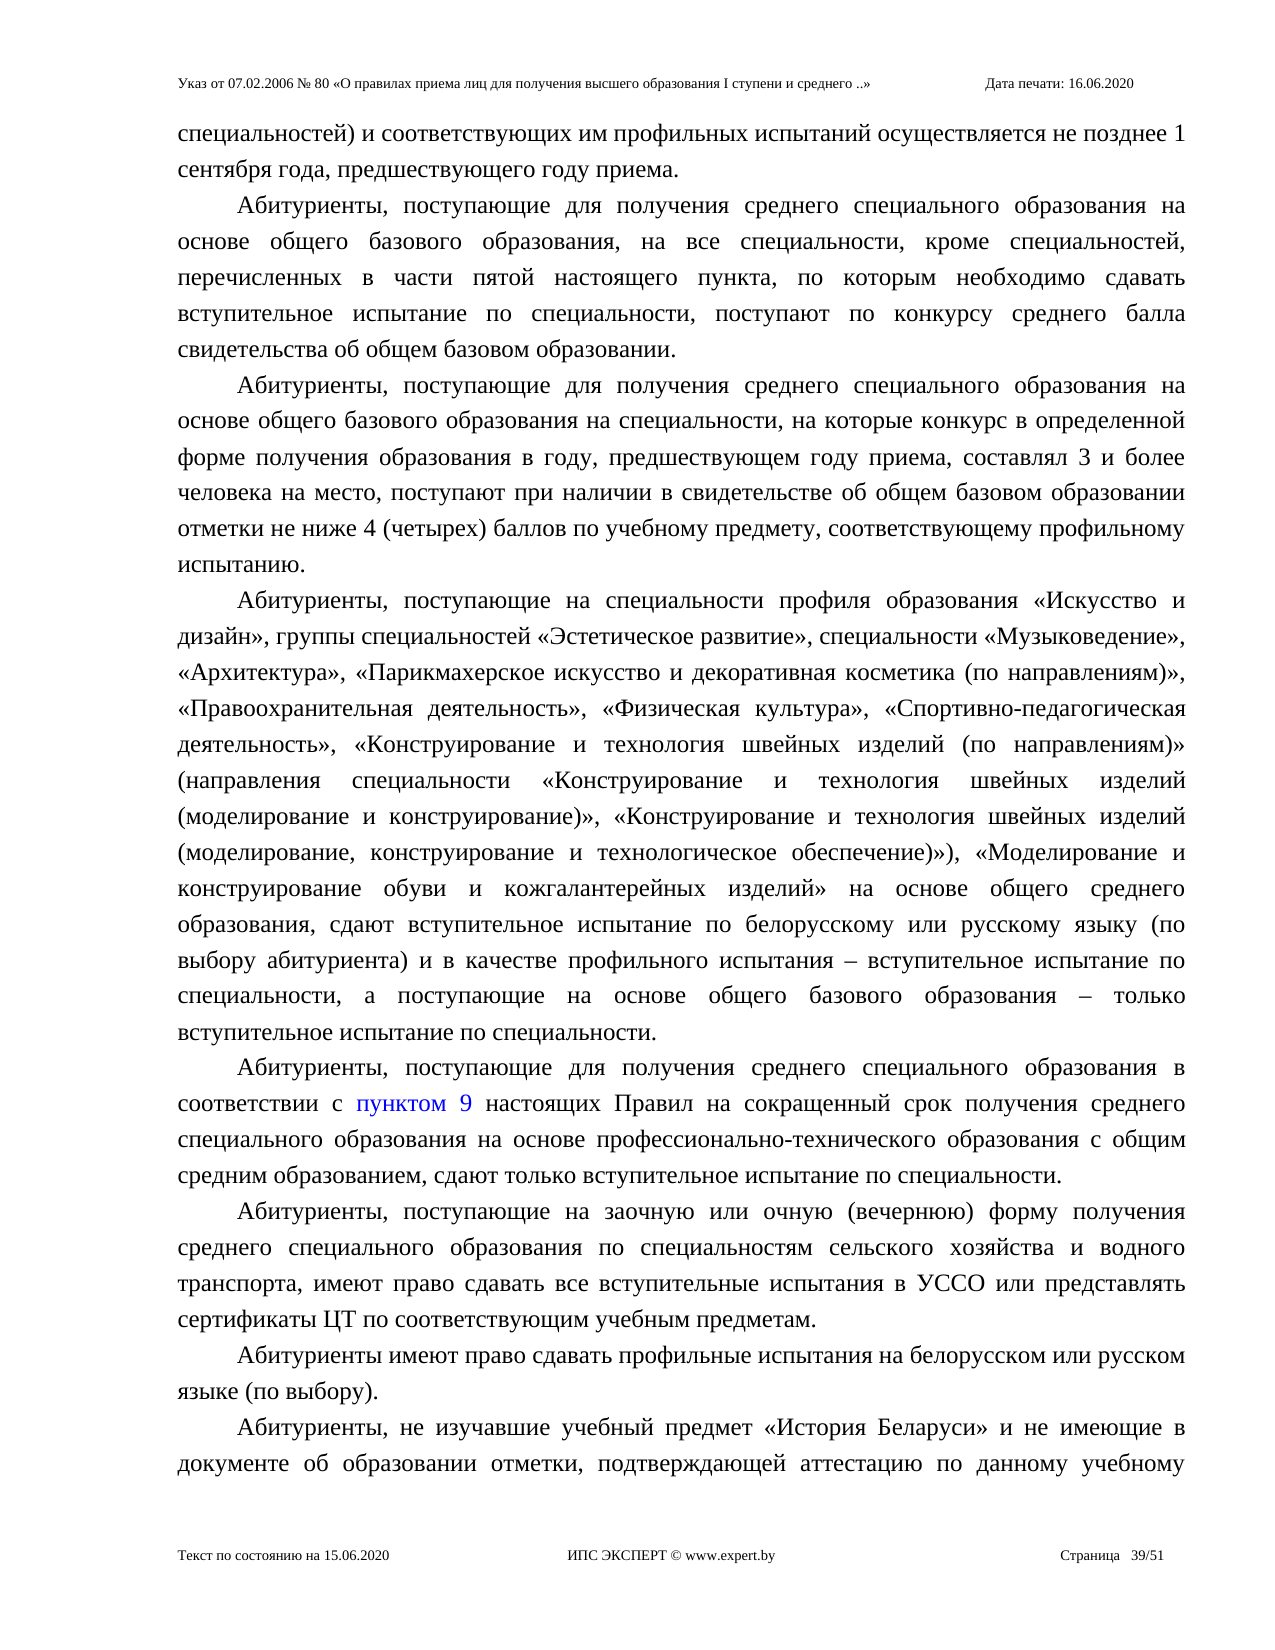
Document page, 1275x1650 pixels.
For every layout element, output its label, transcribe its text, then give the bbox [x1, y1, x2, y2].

text Абитуриенты, поступающие для получения среднего специального образования на основе общего базового образования на специальности, на которые конкурс в определенной форме получения образования в году, предшествующем году приема, составлял 3 и более человека на место, поступают при наличии в свидетельстве об общем базовом образовании отметки не ниже 4 (четырех) баллов по учебному предмету, соответствующему профильному испытанию. [177, 370, 1186, 578]
text Абитуриенты имеют право сдавать профильные испытания на белорусском или русском языке (по выбору). [177, 1340, 1186, 1405]
text Абитуриенты, поступающие для получения среднего специального образования в соответствии с пунктом 9 настоящих Правил на сокращенный срок получения среднего специального образования на основе профессионально-технического образования с общим средним образованием, сдают только вступительное испытание по специальности. [177, 1052, 1186, 1189]
text Абитуриенты, поступающие на заочную или очную (вечернюю) форму получения среднего специального образования по специальностям сельского хозяйства и водного транспорта, имеют право сдавать все вступительные испытания в УССО или представлять сертификаты ЦТ по соответствующим учебным предметам. [177, 1196, 1186, 1333]
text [177, 1412, 1186, 1477]
text Абитуриенты, поступающие для получения среднего специального образования на основе общего базового образования, на все специальности, кроме специальностей, перечисленных в части пятой настоящего пункта, по которым необходимо сдавать вступительное испытание по специальности, поступают по конкурсу среднего балла свидетельства об общем базовом образовании. [177, 190, 1186, 362]
text Абитуриенты, поступающие на специальности профиля образования «Искусство и дизайн», группы специальностей «Эстетическое развитие», специальности «Музыковедение», «Архитектура», «Парикмахерское искусство и декоративная косметика (по направлениям)», «Правоохранительная деятельность», «Физическая культура», «Спортивно-педагогическая деятельность», «Конструирование и технология швейных изделий (по направлениям)» (направления специальности «Конструирование и технология швейных изделий (моделирование и конструирование)», «Конструирование и технология швейных изделий (моделирование, конструирование и технологическое обеспечение)»), «Моделирование и конструирование обуви и кожгалантерейных изделий» на основе общего среднего образования, сдают вступительное испытание по белорусскому или русскому языку (по выбору абитуриента) и в качестве профильного испытания – вступительное испытание по специальности, а поступающие на основе общего базового образования – только вступительное испытание по специальности. [177, 585, 1186, 1045]
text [177, 118, 1186, 183]
